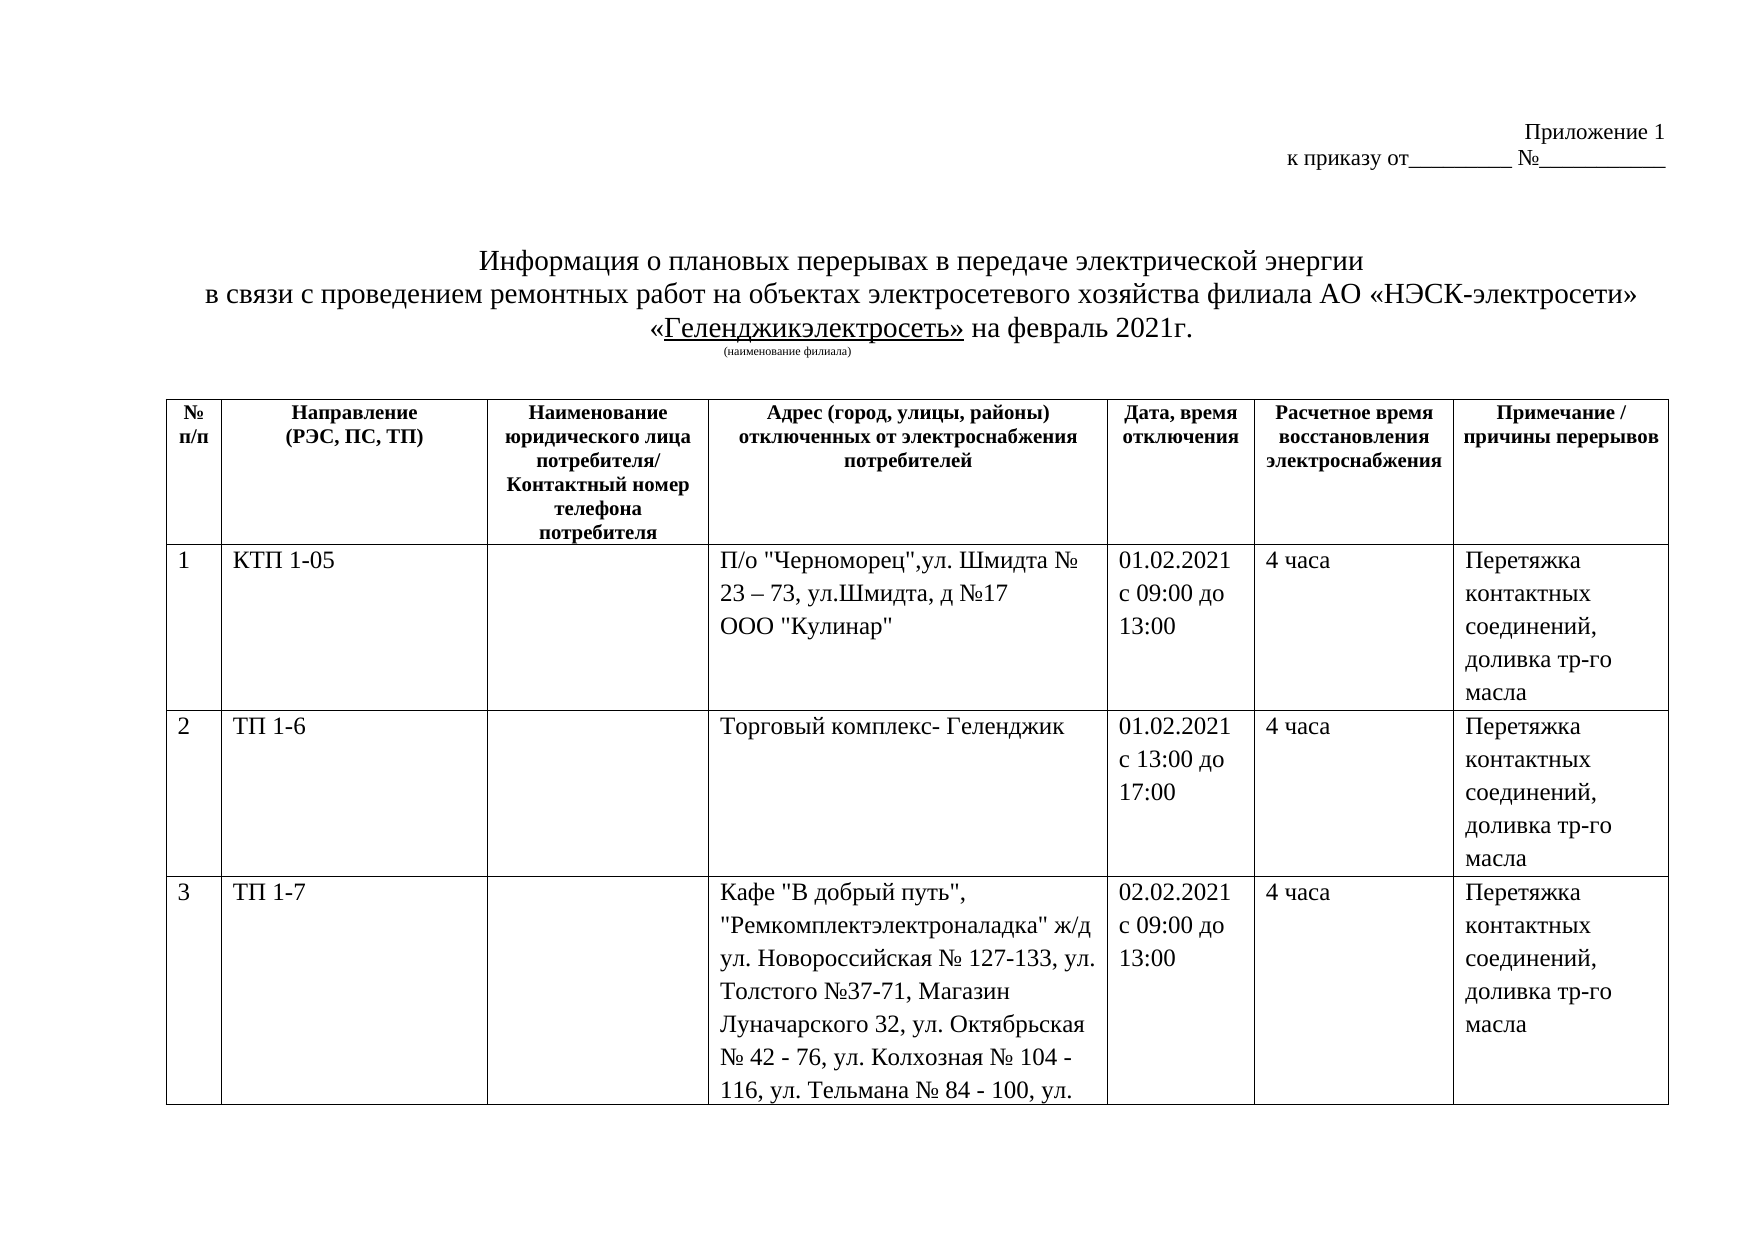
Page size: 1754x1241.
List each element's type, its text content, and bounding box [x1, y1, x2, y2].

table_cell 1 [167, 545, 221, 710]
table_cell ТП 1-6 [222, 711, 487, 876]
table_cell [488, 545, 708, 710]
text в связи с проведением ремонтных работ на объектах электросетевого хозяйства филиала АО «НЭСК-электросети» «Геленджикэлектросеть» на февраль 2021г. [177, 277, 1665, 344]
table_header Направление (РЭС, ПС, ТП) [222, 400, 487, 544]
table_header Адрес (город, улицы, районы) отключенных от электроснабжения потребителей [709, 400, 1107, 544]
text Приложение 1 [177, 118, 1665, 144]
table_cell П/о "Черноморец",ул. Шмидта № 23 – 73, ул.Шмидта, д №17 ООО "Кулинар" [709, 545, 1107, 710]
table_header Расчетное время восстановления электроснабжения [1255, 400, 1453, 544]
text к приказу от_________ №___________ [177, 144, 1665, 171]
table_cell Перетяжка контактных соединений, доливка тр-го масла [1454, 545, 1668, 710]
table_cell 2 [167, 711, 221, 876]
table_cell 3 [167, 877, 221, 1104]
table_cell ТП 1-7 [222, 877, 487, 1104]
table_header № п/п [167, 400, 221, 544]
text (наименование филиала) [723, 344, 1665, 368]
table_cell 01.02.2021 с 09:00 до 13:00 [1108, 545, 1254, 710]
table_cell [709, 877, 1107, 1104]
table_header Наименование юридического лица потребителя/ Контактный номер телефона потребителя [488, 400, 708, 544]
table_header Дата, время отключения [1108, 400, 1254, 544]
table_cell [1454, 877, 1668, 1104]
table_cell 4 часа [1255, 711, 1453, 876]
table_cell 4 часа [1255, 545, 1453, 710]
table_cell Перетяжка контактных соединений, доливка тр-го масла [1454, 711, 1668, 876]
text Информация о плановых перерывах в передаче электрической энергии [177, 243, 1665, 277]
table_cell [488, 711, 708, 876]
table_header Примечание / причины перерывов [1454, 400, 1668, 544]
table_cell 4 часа [1255, 877, 1453, 1104]
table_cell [1108, 877, 1254, 1104]
table_cell Торговый комплекс- Геленджик [709, 711, 1107, 876]
table_cell КТП 1-05 [222, 545, 487, 710]
table_cell 01.02.2021 с 13:00 до 17:00 [1108, 711, 1254, 876]
table_cell [488, 877, 708, 1104]
